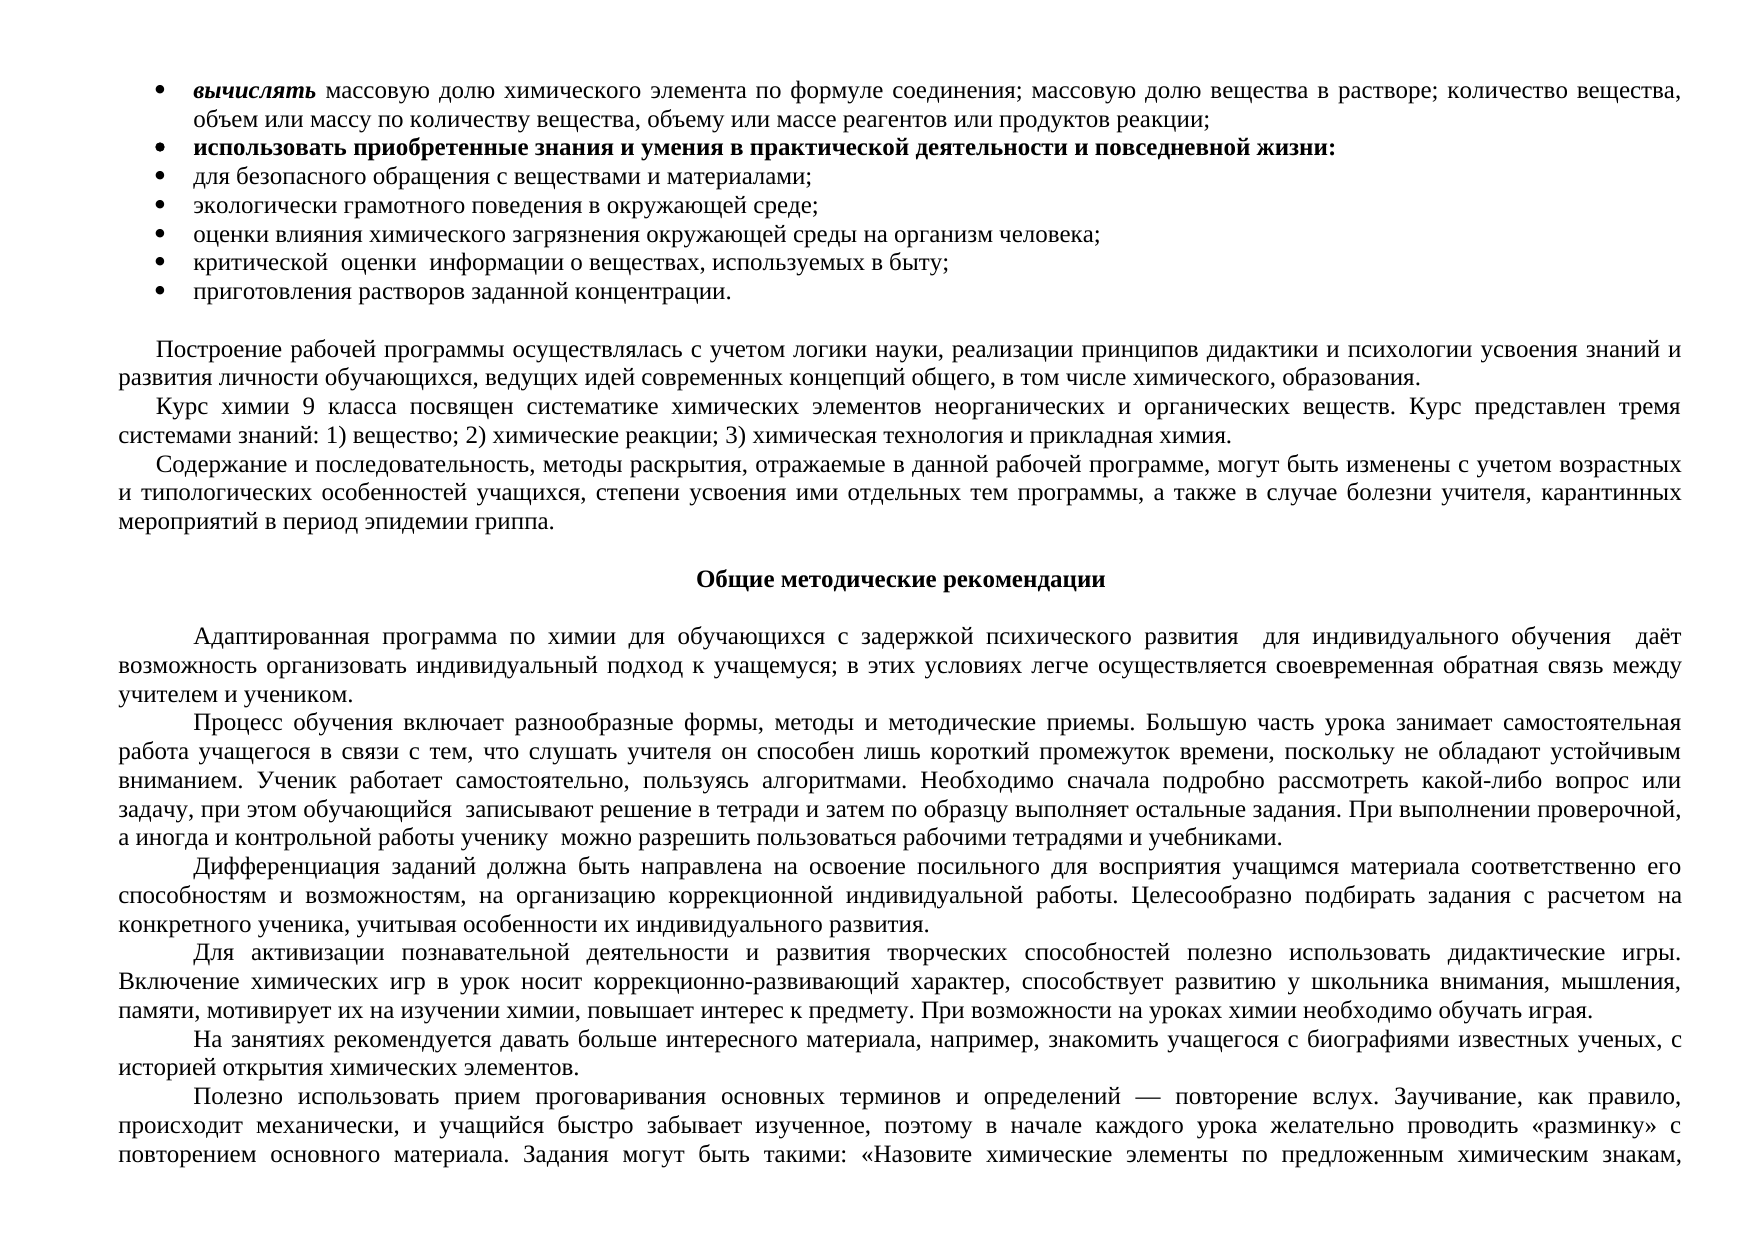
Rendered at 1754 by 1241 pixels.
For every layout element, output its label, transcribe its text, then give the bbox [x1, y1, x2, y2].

list критической оценки информации о веществах, используемых в быту; [156, 247, 1683, 276]
list приготовления растворов заданной концентрации. [156, 276, 1683, 305]
list использовать приобретенные знания и умения в практической деятельности и повседневной жизни: [156, 132, 1683, 161]
text Курс химии 9 класса посвящен систематике химических элементов неорганических и органических веществ. Курс представлен тремя системами знаний: 1) вещество; 2) химические реакции; 3) химическая технология и прикладная химия. [118, 391, 1683, 449]
text Построение рабочей программы осуществлялась с учетом логики науки, реализации принципов дидактики и психологии усвоения знаний и развития личности обучающихся, ведущих идей современных концепций общего, в том числе химического, образования. [118, 334, 1683, 391]
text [118, 1081, 1683, 1167]
text На занятиях рекомендуется давать больше интересного материала, например, знакомить учащегося с биографиями известных ученых, с историей открытия химических элементов. [118, 1024, 1683, 1081]
list для безопасного обращения с веществами и материалами; [156, 161, 1683, 190]
text Адаптированная программа по химии для обучающихся с задержкой психического развития для индивидуального обучения даёт возможность организовать индивидуальный подход к учащемуся; в этих условиях легче осуществляется своевременная обратная связь между учителем и учеником. [118, 621, 1683, 707]
list вычислять массовую долю химического элемента по формуле соединения; массовую долю вещества в растворе; количество вещества, объем или массу по количеству вещества, объему или массе реагентов или продуктов реакции; [156, 75, 1683, 132]
list экологически грамотного поведения в окружающей среде; [156, 190, 1683, 219]
list оценки влияния химического загрязнения окружающей среды на организм человека; [156, 219, 1683, 247]
text Для активизации познавательной деятельности и развития творческих способностей полезно использовать дидактические игры. Включение химических игр в урок носит коррекционно-развивающий характер, способствует развитию у школьника внимания, мышления, памяти, мотивирует их на изучении химии, повышает интерес к предмету. При возможности на уроках химии необходимо обучать играя. [118, 937, 1683, 1024]
text Содержание и последовательность, методы раскрытия, отражаемые в данной рабочей программе, могут быть изменены с учетом возрастных и типологических особенностей учащихся, степени усвоения ими отдельных тем программы, а также в случае болезни учителя, карантинных мероприятий в период эпидемии гриппа. [118, 449, 1683, 535]
text Процесс обучения включает разнообразные формы, методы и методические приемы. Большую часть урока занимает самостоятельная работа учащегося в связи с тем, что слушать учителя он способен лишь короткий промежуток времени, поскольку не обладают устойчивым вниманием. Ученик работает самостоятельно, пользуясь алгоритмами. Необходимо сначала подробно рассмотреть какой-либо вопрос или задачу, при этом обучающийся записывают решение в тетради и затем по образцу выполняет остальные задания. При выполнении проверочной, а иногда и контрольной работы ученику можно разрешить пользоваться рабочими тетрадями и учебниками. [118, 707, 1683, 851]
text Общие методические рекомендации [118, 564, 1683, 592]
text Дифференциация заданий должна быть направлена на освоение посильного для восприятия учащимся материала соответственно его способностям и возможностям, на организацию коррекционной индивидуальной работы. Целесообразно подбирать задания с расчетом на конкретного ученика, учитывая особенности их индивидуального развития. [118, 851, 1683, 937]
